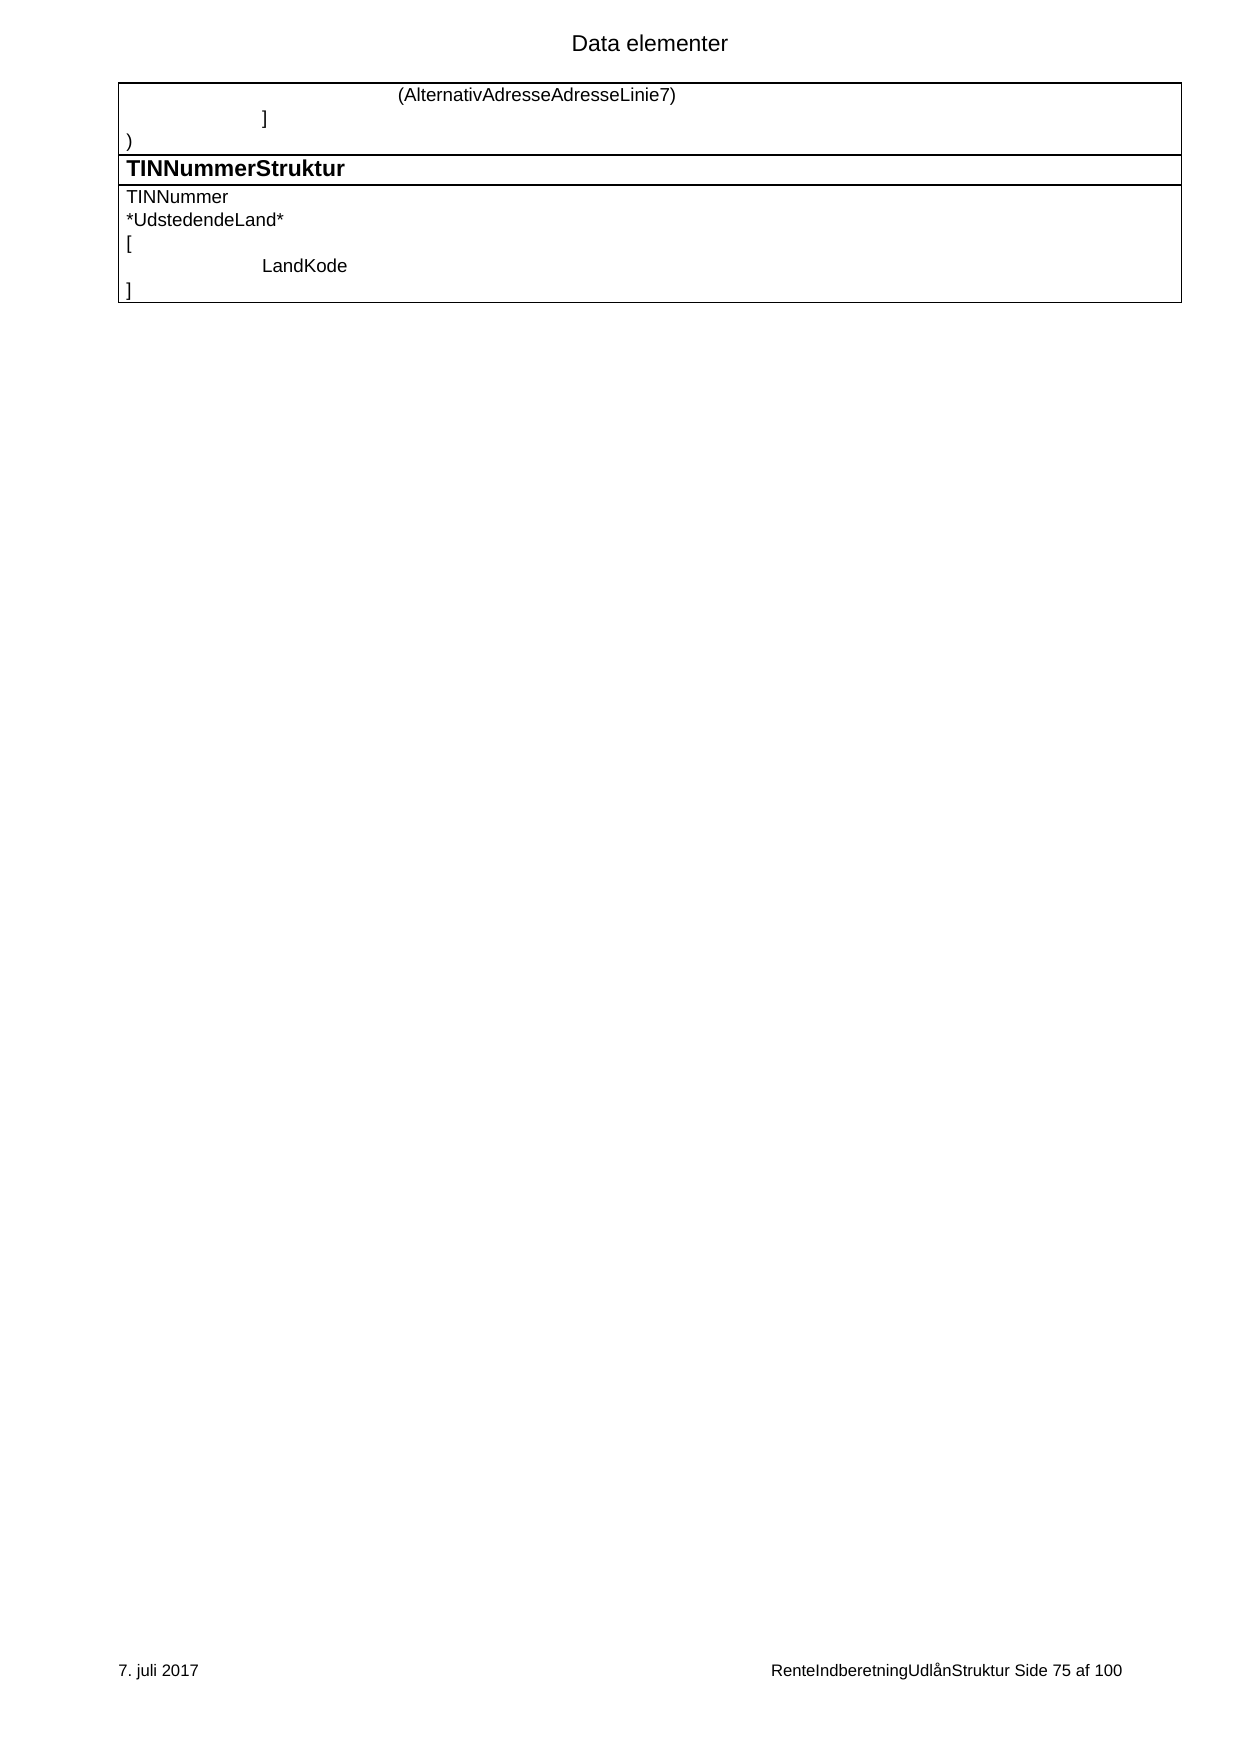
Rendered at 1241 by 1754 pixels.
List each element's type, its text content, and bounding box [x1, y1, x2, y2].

table_cell TINNummerStruktur [119, 156, 1181, 184]
table_cell TINNummer *UdstedendeLand* [ LandKode ] [119, 186, 1181, 302]
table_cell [119, 84, 1181, 154]
